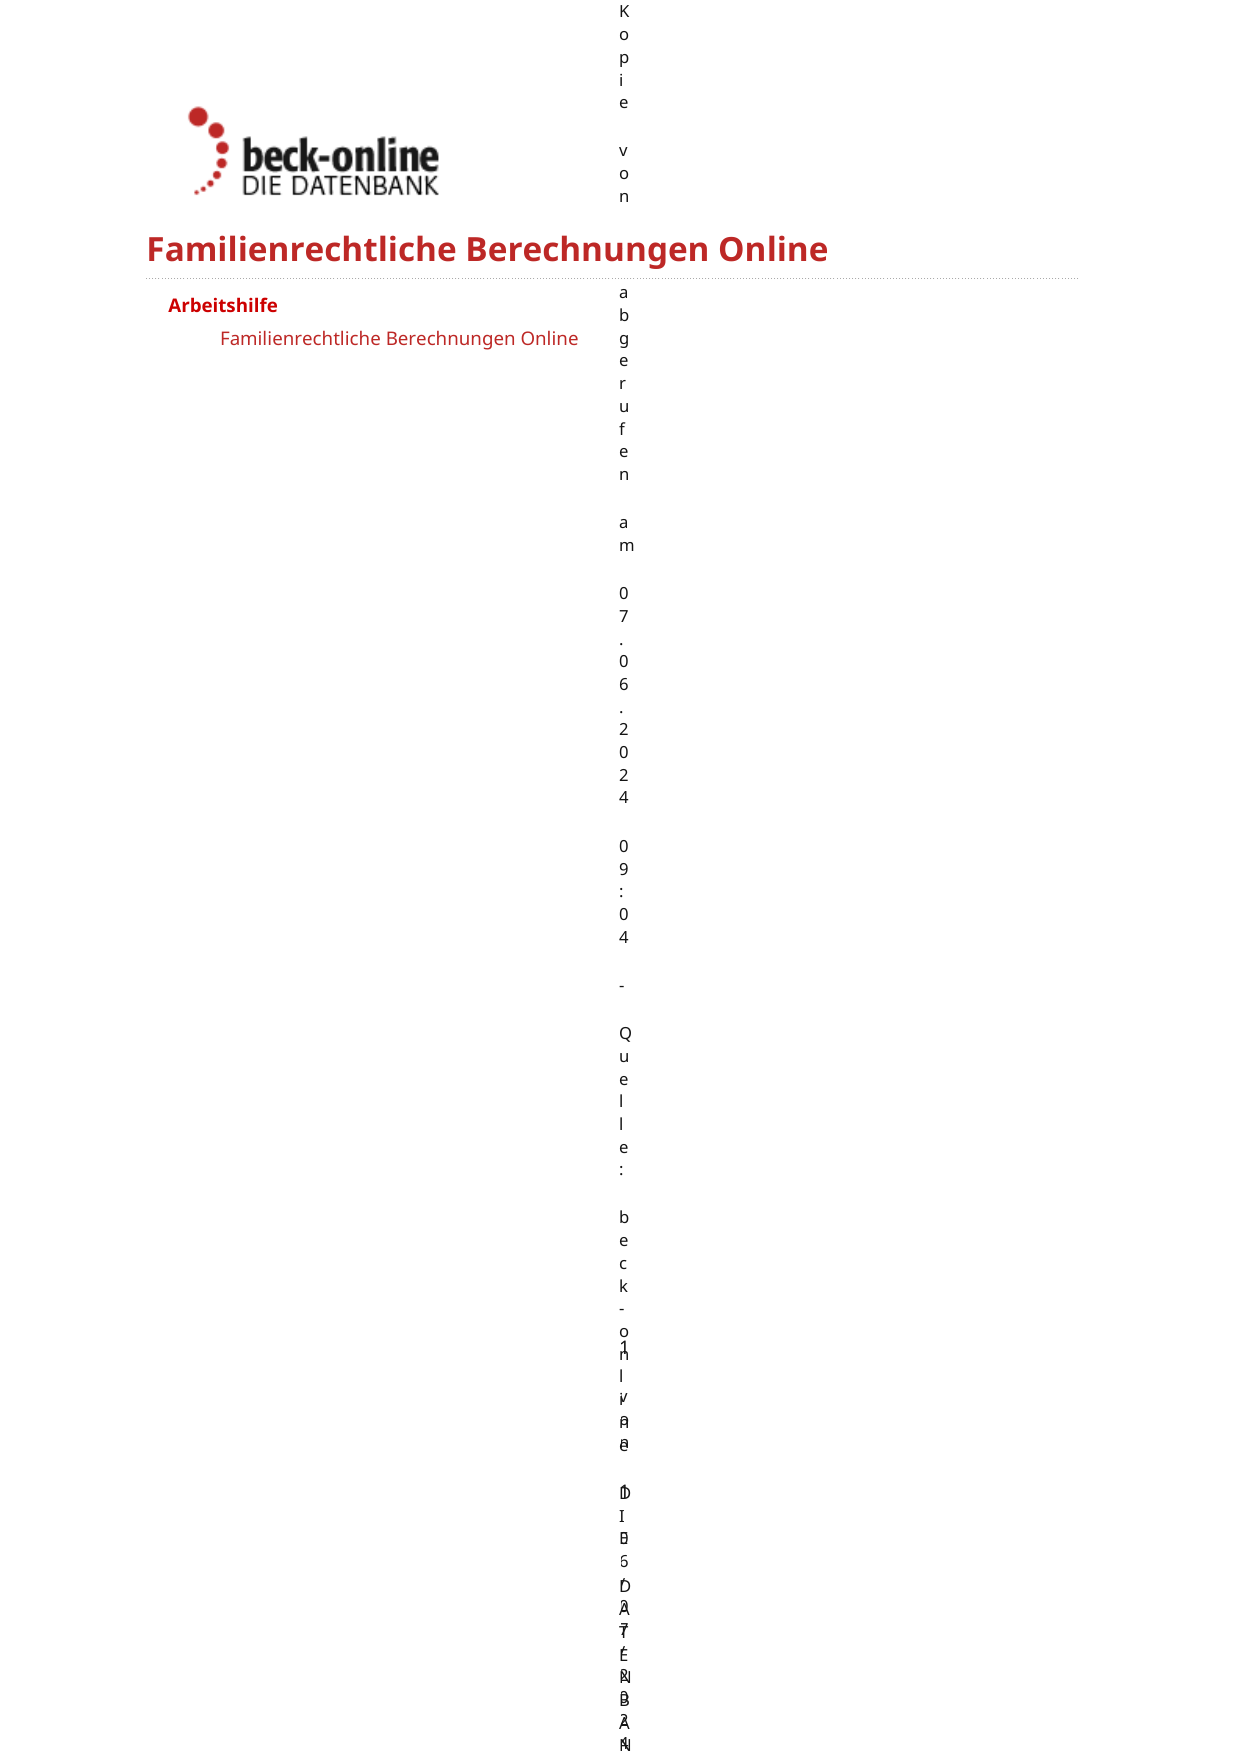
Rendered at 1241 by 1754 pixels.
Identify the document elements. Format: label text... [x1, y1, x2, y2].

text Arbeitshilfe [168, 292, 1056, 318]
title Familienrechtliche Berechnungen Online [146, 219, 1078, 279]
text Familienrechtliche Berechnungen Online [213, 324, 1058, 357]
